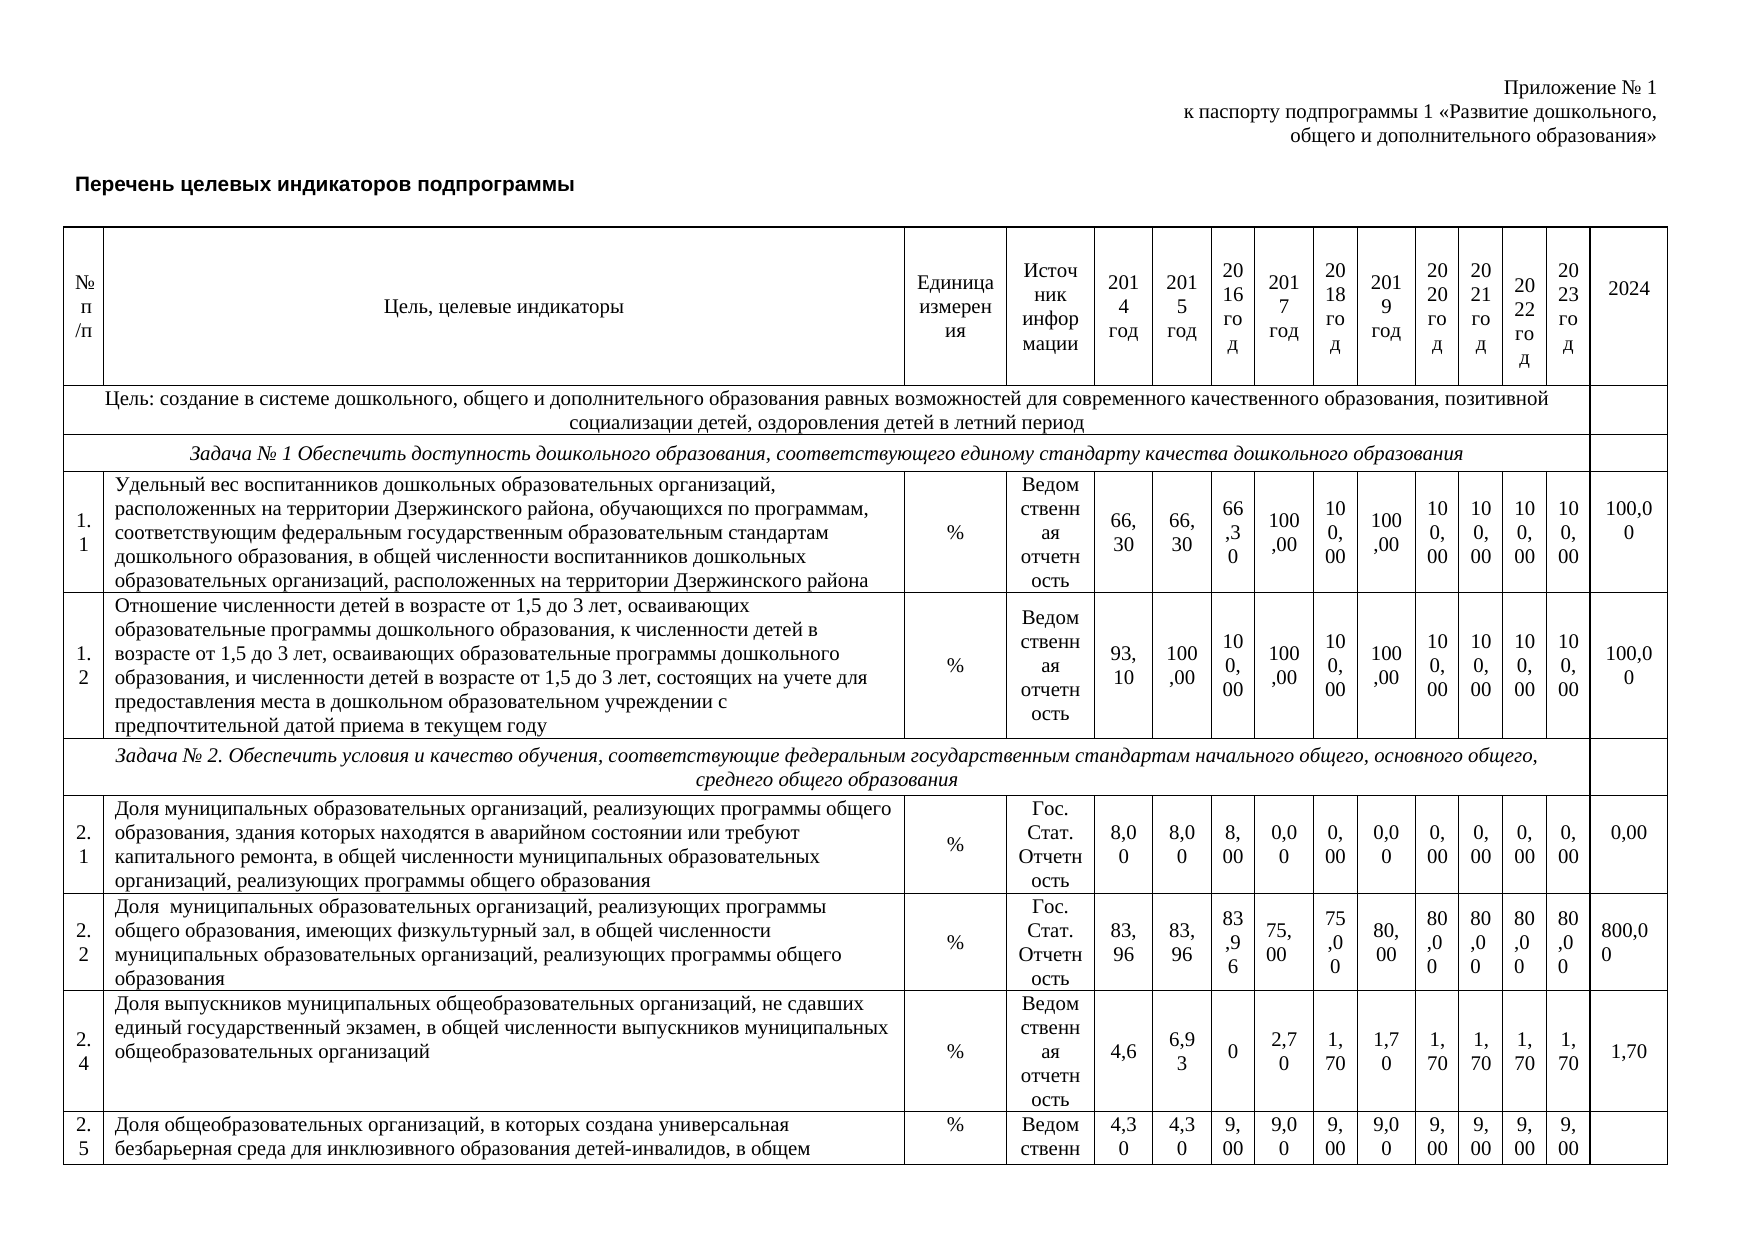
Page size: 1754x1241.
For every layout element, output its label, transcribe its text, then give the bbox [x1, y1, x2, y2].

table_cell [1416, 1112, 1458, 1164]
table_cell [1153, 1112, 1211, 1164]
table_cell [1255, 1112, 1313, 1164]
text Приложение № 1 [1182, 75, 1657, 99]
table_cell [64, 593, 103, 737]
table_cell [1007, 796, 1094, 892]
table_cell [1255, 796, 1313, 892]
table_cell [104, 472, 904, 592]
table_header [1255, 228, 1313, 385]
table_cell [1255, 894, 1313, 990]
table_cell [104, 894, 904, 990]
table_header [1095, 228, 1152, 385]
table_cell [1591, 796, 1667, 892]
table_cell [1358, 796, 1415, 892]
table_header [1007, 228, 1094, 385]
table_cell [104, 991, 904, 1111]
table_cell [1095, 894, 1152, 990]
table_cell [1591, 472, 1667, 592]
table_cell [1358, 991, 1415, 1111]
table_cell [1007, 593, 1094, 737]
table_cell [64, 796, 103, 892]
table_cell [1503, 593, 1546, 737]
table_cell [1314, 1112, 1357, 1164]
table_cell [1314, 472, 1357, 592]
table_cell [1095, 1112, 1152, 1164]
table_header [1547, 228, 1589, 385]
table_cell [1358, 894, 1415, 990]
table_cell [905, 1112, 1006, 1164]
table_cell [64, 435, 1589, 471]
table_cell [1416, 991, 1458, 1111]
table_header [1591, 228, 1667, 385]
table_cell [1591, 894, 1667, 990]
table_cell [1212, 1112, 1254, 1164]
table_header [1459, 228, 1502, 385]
subtitle Перечень целевых индикаторов подпрограммы [75, 172, 1679, 196]
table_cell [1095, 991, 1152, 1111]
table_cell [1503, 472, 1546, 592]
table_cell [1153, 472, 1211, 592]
text к паспорту подпрограммы 1 «Развитие дошкольного, общего и дополнительного образования» [1182, 99, 1657, 147]
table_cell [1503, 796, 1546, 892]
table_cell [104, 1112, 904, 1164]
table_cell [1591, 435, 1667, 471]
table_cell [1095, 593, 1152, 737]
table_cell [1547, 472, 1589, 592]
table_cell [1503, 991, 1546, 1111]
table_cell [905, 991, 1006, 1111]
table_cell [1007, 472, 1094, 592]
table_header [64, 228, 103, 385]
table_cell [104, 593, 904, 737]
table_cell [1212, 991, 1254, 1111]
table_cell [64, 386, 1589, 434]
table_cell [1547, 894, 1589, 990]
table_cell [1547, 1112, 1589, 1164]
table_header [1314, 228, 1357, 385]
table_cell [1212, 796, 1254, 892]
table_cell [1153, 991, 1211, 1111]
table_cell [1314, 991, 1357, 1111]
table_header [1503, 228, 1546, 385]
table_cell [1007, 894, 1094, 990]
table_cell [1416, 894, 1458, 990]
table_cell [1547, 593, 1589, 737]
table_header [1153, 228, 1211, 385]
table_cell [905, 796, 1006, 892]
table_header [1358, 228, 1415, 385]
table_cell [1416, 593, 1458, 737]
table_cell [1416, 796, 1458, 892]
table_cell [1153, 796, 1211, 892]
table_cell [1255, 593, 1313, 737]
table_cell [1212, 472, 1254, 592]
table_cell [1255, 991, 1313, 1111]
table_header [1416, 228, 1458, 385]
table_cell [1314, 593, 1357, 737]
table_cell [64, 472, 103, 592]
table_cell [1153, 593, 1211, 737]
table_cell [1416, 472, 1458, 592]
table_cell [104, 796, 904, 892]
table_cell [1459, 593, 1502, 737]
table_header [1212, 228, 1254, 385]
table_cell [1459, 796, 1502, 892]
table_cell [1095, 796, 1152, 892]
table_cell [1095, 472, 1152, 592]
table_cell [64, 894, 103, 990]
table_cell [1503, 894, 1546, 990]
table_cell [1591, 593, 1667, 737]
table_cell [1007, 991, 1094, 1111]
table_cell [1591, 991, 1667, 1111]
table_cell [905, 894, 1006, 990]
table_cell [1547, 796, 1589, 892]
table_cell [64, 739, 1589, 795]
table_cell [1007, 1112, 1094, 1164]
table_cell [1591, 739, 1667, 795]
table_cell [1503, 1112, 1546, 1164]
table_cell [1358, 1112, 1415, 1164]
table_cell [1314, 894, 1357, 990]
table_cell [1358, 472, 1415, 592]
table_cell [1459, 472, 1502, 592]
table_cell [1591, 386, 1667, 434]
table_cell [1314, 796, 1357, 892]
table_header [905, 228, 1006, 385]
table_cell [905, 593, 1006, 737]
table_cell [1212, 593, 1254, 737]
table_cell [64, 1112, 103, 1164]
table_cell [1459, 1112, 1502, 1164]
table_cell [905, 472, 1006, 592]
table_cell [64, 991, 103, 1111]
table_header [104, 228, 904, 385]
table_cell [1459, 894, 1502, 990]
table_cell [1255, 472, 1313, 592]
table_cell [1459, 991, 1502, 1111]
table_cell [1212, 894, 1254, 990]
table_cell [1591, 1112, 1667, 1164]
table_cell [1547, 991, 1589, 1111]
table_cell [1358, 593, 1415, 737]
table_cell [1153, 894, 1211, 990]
